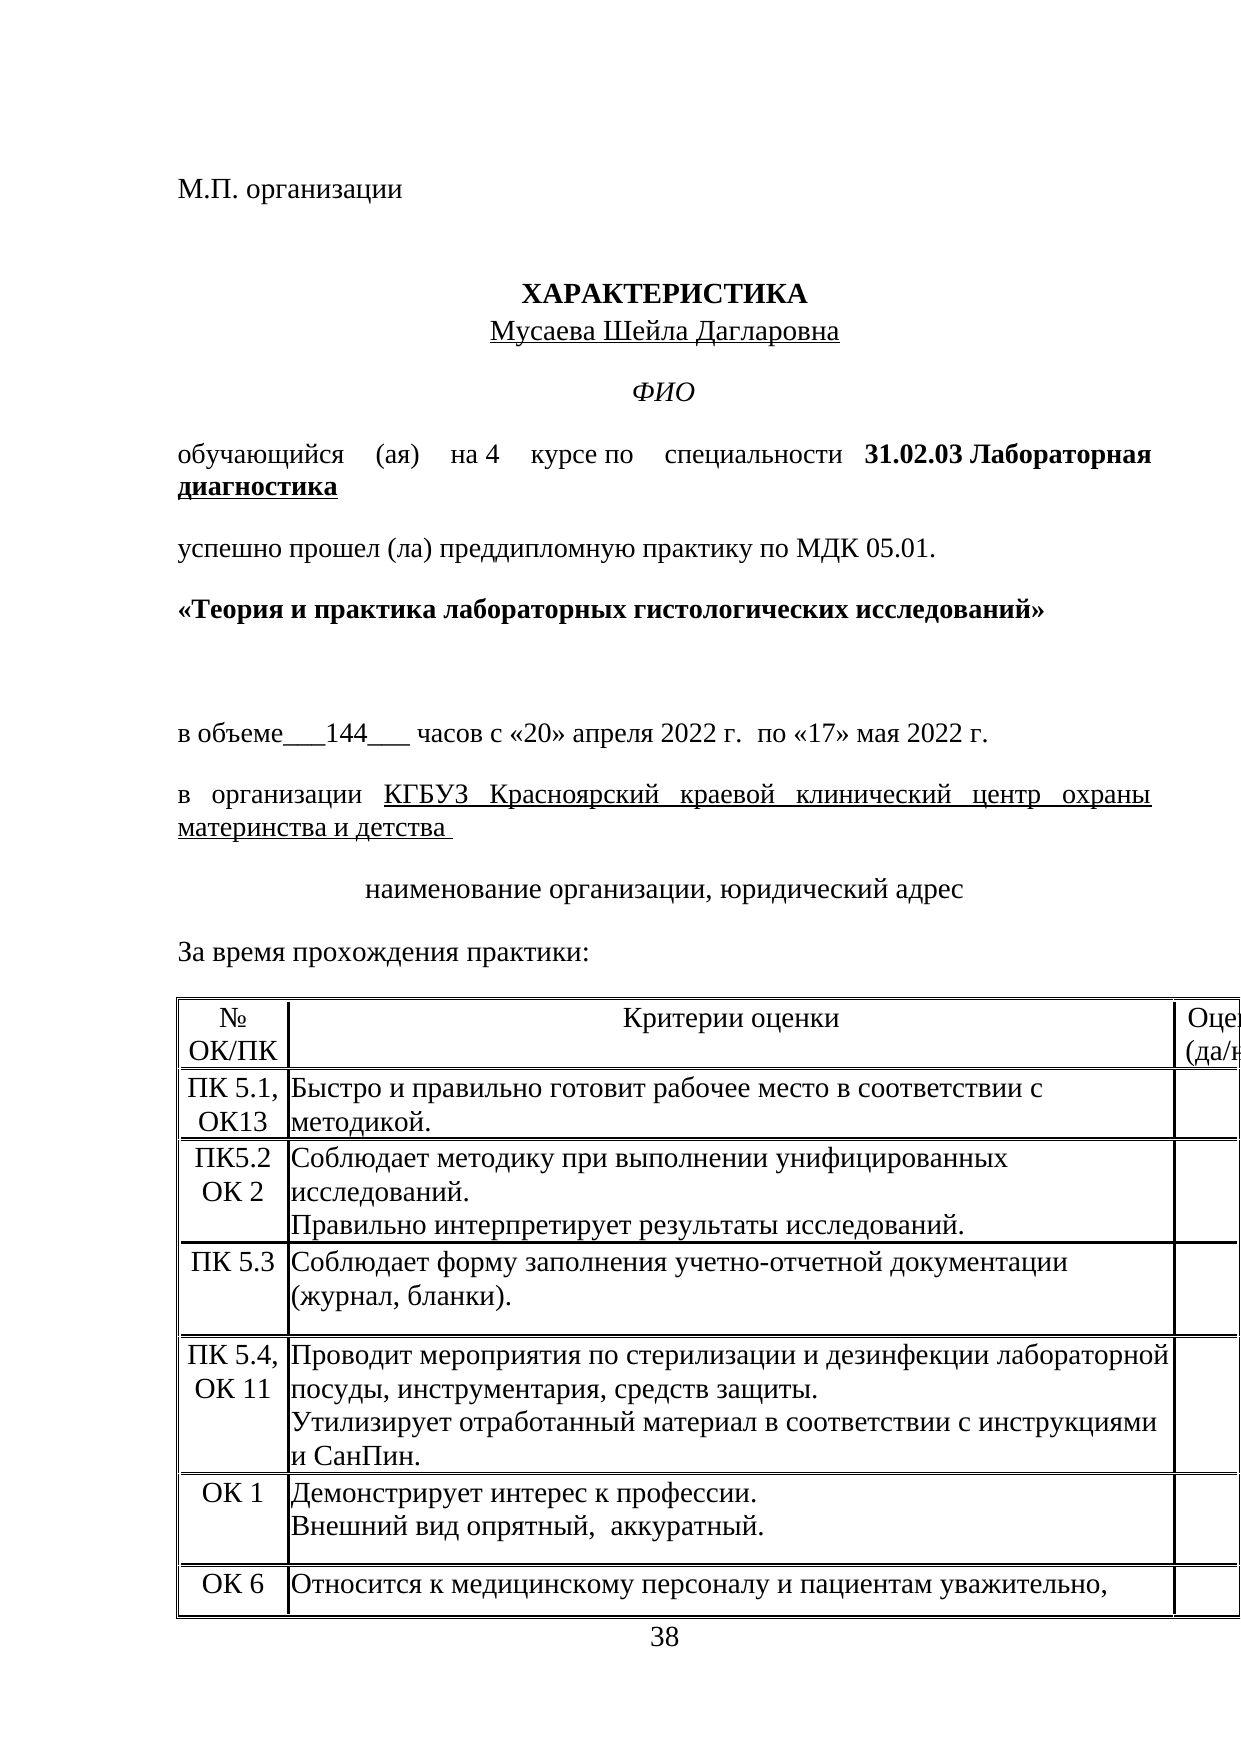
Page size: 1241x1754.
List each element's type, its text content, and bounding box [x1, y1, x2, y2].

text «Теория и практика лабораторных гистологических исследований» [177, 592, 1152, 625]
table_header № ОК/ПК [179, 1000, 288, 1067]
table_cell ПК 5.1, ОК13 [177, 1067, 288, 1137]
text в организации КГБУЗ Красноярский краевой клинический центр охраны материнства и детства [177, 777, 1152, 842]
table_cell ПК 5.3 [179, 1241, 287, 1334]
table_cell Быстро и правильно готовит рабочее место в соответствии с методикой. [290, 1070, 1173, 1137]
text За время прохождения практики: [177, 934, 1152, 967]
table_cell [1176, 1137, 1239, 1241]
table_header Критерии оценки [288, 998, 1174, 1067]
table_cell ПК5.2 ОК 2 [179, 1137, 287, 1241]
table_cell [1176, 1334, 1239, 1471]
text в объеме___144___ часов с «20» апреля 2022 г. по «17» мая 2022 г. [177, 716, 1152, 748]
subtitle ХАРАКТЕРИСТИКА [177, 277, 1152, 310]
text ФИО [177, 375, 1152, 408]
text М.П. организации [177, 171, 1152, 204]
text Мусаева Шейла Дагларовна [177, 313, 1152, 346]
table_cell ОК 1 [179, 1471, 287, 1563]
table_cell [288, 1567, 1174, 1615]
text обучающийся (ая) на 4 курсе по специальности 31.02.03 Лабораторная диагностика [177, 437, 1152, 502]
table_cell ОК 6 [179, 1563, 288, 1615]
table_cell [1176, 1471, 1239, 1563]
table_cell Соблюдает методику при выполнении унифицированных исследований. Правильно интерпретирует результаты исследований. [290, 1141, 1173, 1241]
text успешно прошел (ла) преддипломную практику по МДК 05.01. [177, 531, 1152, 563]
table_header Оценка (да/нет) [1174, 1000, 1239, 1067]
table_cell Проводит мероприятия по стерилизации и дезинфекции лабораторной посуды, инструментария, средств защиты. Утилизирует отработанный материал в соответствии с инструкциями и СанПин. [290, 1338, 1173, 1471]
table_cell [1174, 1563, 1239, 1615]
table_cell Соблюдает форму заполнения учетно-отчетной документации (журнал, бланки). [290, 1244, 1173, 1334]
table_cell [1174, 1067, 1240, 1137]
table_cell ПК 5.4, ОК 11 [179, 1334, 287, 1471]
table_cell [1176, 1241, 1239, 1334]
text наименование организации, юридический адрес [177, 871, 1152, 905]
table_cell Демонстрирует интерес к профессии. Внешний вид опрятный, аккуратный. [290, 1475, 1173, 1563]
